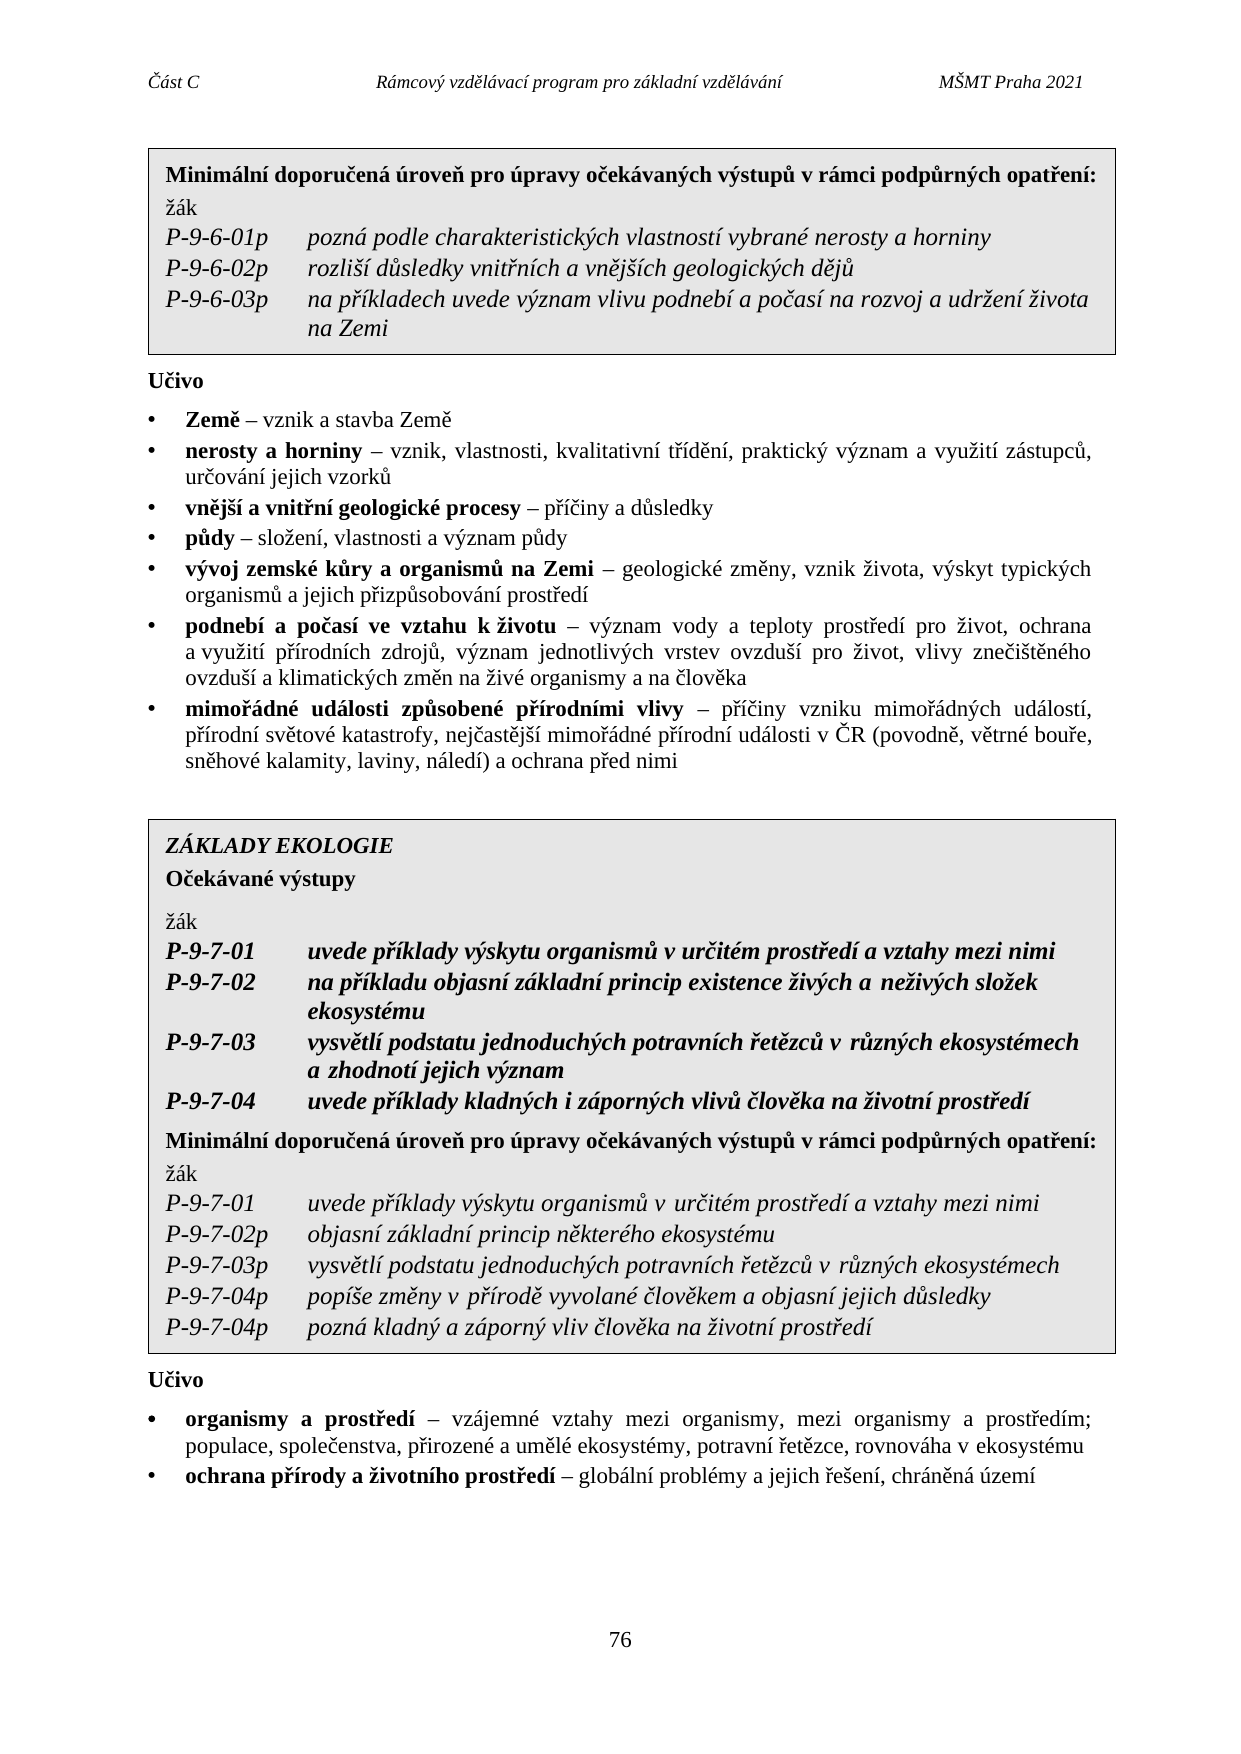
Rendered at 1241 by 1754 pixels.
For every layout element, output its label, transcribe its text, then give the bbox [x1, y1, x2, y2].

text podnebí a počasí ve vztahu k životu – význam vody a teploty prostředí pro život, ochrana a využití přírodních zdrojů, význam jednotlivých vrstev ovzduší pro život, vlivy znečištěného ovzduší a klimatických změn na živé organismy a na člověka [148, 612, 1092, 691]
text půdy – složení, vlastnosti a význam půdy [148, 524, 1092, 551]
text mimořádné události způsobené přírodními vlivy – příčiny vzniku mimořádných událostí, přírodní světové katastrofy, nejčastější mimořádné přírodní události v ČR (povodně, větrné bouře, sněhové kalamity, laviny, náledí) a ochrana před nimi [148, 695, 1092, 774]
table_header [149, 149, 1115, 354]
text ochrana přírody a životního prostředí – globální problémy a jejich řešení, chráněná území [148, 1462, 1092, 1489]
table_header ZÁKLADY EKOLOGIE Očekávané výstupy žák P-9-7-01 uvede příklady výskytu organismů v určitém prostředí a vztahy mezi nimi P-9-7-02 na příkladu objasní základní princip existence živých a neživých složek ekosystému P-9-7-03 vysvětlí podstatu jednoduchých potravních řetězců v různých ekosystémech a zhodnotí jejich význam P-9-7-04 uvede příklady kladných i záporných vlivů člověka na životní prostředí Minimální doporučená úroveň pro úpravy očekávaných výstupů v rámci podpůrných opatření: žák P-9-7-01 uvede příklady výskytu organismů v určitém prostředí a vztahy mezi nimi P-9-7-02p objasní základní princip některého ekosystému P-9-7-03p vysvětlí podstatu jednoduchých potravních řetězců v různých ekosystémech P-9-7-04p popíše změny v přírodě vyvolané člověkem a objasní jejich důsledky P-9-7-04p pozná kladný a záporný vliv člověka na životní prostředí [149, 820, 1115, 1353]
text Země – vznik a stavba Země [148, 406, 1092, 433]
text Učivo [148, 1367, 1092, 1393]
text vývoj zemské kůry a organismů na Zemi – geologické změny, vznik života, výskyt typických organismů a jejich přizpůsobování prostředí [148, 555, 1092, 607]
text vnější a vnitřní geologické procesy – příčiny a důsledky [148, 494, 1092, 520]
text Učivo [148, 367, 1092, 394]
text nerosty a horniny – vznik, vlastnosti, kvalitativní třídění, praktický význam a využití zástupců, určování jejich vzorků [148, 437, 1092, 489]
text organismy a prostředí – vzájemné vztahy mezi organismy, mezi organismy a prostředím; populace, společenstva, přirozené a umělé ekosystémy, potravní řetězce, rovnováha v ekosystému [148, 1405, 1092, 1458]
